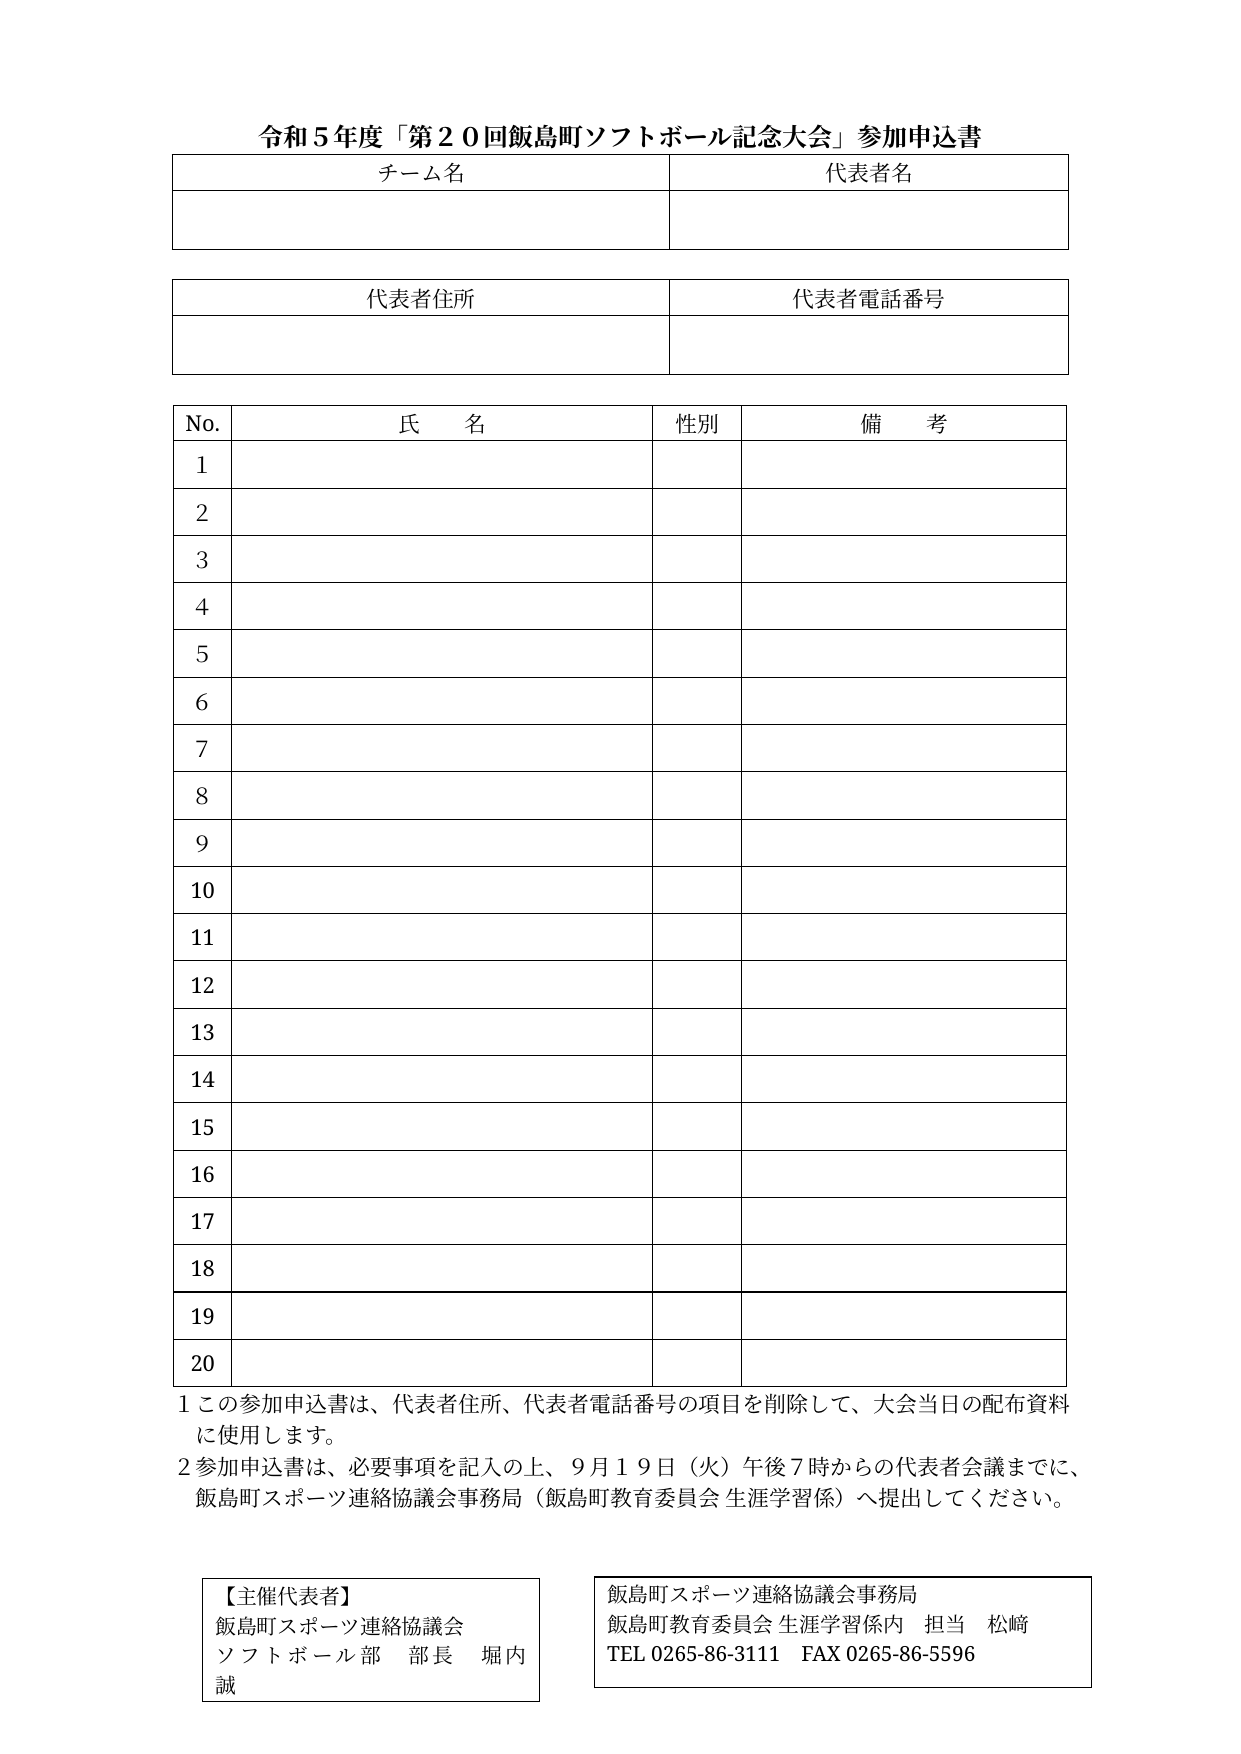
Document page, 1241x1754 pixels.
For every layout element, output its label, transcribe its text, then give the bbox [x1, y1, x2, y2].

text 令和５年度「第２０回飯島町ソフトボール記念大会」参加申込書 [130, 118, 1110, 154]
table_cell [232, 867, 652, 913]
table_cell [232, 489, 652, 535]
table_cell [742, 536, 1066, 582]
table_cell [232, 961, 652, 1008]
table_cell [653, 725, 741, 771]
table_cell [742, 867, 1066, 913]
table_cell [653, 441, 741, 487]
table_cell [653, 536, 741, 582]
table_cell ９ [174, 820, 231, 866]
table_cell [232, 536, 652, 582]
table_cell [653, 772, 741, 818]
table_cell [742, 1009, 1066, 1055]
text に使用します。 [196, 1418, 1110, 1450]
table_cell [173, 191, 669, 248]
table_cell [742, 678, 1066, 724]
text 飯島町スポーツ連絡協議会事務局（飯島町教育委員会 生涯学習係）へ提出してください。 [196, 1481, 1110, 1513]
table_header 性別 [653, 406, 741, 440]
table_cell [742, 961, 1066, 1008]
table_cell [670, 316, 1068, 374]
table_cell [742, 489, 1066, 535]
table_cell [653, 961, 741, 1008]
table_cell [232, 1198, 652, 1244]
table_cell [232, 1151, 652, 1197]
table_cell [232, 820, 652, 866]
table_header 代表者名 [670, 155, 1068, 189]
table_header 氏 名 [232, 406, 652, 440]
table_cell [653, 1198, 741, 1244]
table_cell [653, 1245, 741, 1291]
table_cell [742, 820, 1066, 866]
table_cell 14 [174, 1056, 231, 1102]
table_cell 17 [174, 1198, 231, 1244]
table_cell [232, 1340, 652, 1386]
table_cell 12 [174, 961, 231, 1008]
table_cell [742, 1151, 1066, 1197]
table_cell [742, 1340, 1066, 1386]
table_cell [232, 725, 652, 771]
table_cell 19 [174, 1293, 231, 1339]
table_cell [742, 630, 1066, 677]
table_cell [742, 1245, 1066, 1291]
table_cell ４ [174, 583, 231, 629]
table_cell [653, 630, 741, 677]
table_header 備 考 [742, 406, 1066, 440]
table_header チーム名 [173, 155, 669, 189]
table_cell [232, 772, 652, 818]
table_cell ７ [174, 725, 231, 771]
table_cell [653, 1293, 741, 1339]
table_cell [232, 1009, 652, 1055]
table_cell ８ [174, 772, 231, 818]
table_cell [742, 772, 1066, 818]
table_cell ５ [174, 630, 231, 677]
table_cell 13 [174, 1009, 231, 1055]
table_cell [232, 441, 652, 487]
table_cell [173, 316, 669, 374]
table_cell 20 [174, 1340, 231, 1386]
table_cell １ [174, 441, 231, 487]
table_cell [653, 583, 741, 629]
table_cell [232, 630, 652, 677]
table_header 代表者電話番号 [670, 280, 1068, 315]
table_cell [742, 1293, 1066, 1339]
table_cell [232, 1245, 652, 1291]
table_cell [653, 1151, 741, 1197]
table_cell [670, 191, 1068, 248]
table_cell [232, 583, 652, 629]
table_cell ３ [174, 536, 231, 582]
table_cell [653, 867, 741, 913]
table_cell [653, 489, 741, 535]
table_cell [653, 914, 741, 960]
table_cell [653, 820, 741, 866]
table_cell [232, 678, 652, 724]
table_cell [653, 1056, 741, 1102]
table_cell [742, 1198, 1066, 1244]
table_cell [742, 583, 1066, 629]
table_cell [653, 1340, 741, 1386]
table_cell [232, 914, 652, 960]
table_cell 10 [174, 867, 231, 913]
table_cell [742, 914, 1066, 960]
table_cell [653, 1103, 741, 1149]
table_cell [232, 1293, 652, 1339]
table_cell [232, 1056, 652, 1102]
table_cell [742, 441, 1066, 487]
text ２参加申込書は、必要事項を記入の上、９月１９日（火）午後７時からの代表者会議までに、 [130, 1450, 1110, 1481]
text １この参加申込書は、代表者住所、代表者電話番号の項目を削除して、大会当日の配布資料 [174, 1387, 1110, 1418]
table_cell ２ [174, 489, 231, 535]
table_cell [653, 678, 741, 724]
table_cell [742, 1056, 1066, 1102]
table_cell ６ [174, 678, 231, 724]
table_cell 15 [174, 1103, 231, 1149]
table_cell [742, 1103, 1066, 1149]
table_cell 18 [174, 1245, 231, 1291]
table_cell [742, 725, 1066, 771]
table_cell 11 [174, 914, 231, 960]
table_cell 16 [174, 1151, 231, 1197]
table_header No. [174, 406, 231, 440]
table_cell [653, 1009, 741, 1055]
table_header 代表者住所 [173, 280, 669, 315]
table_cell [232, 1103, 652, 1149]
